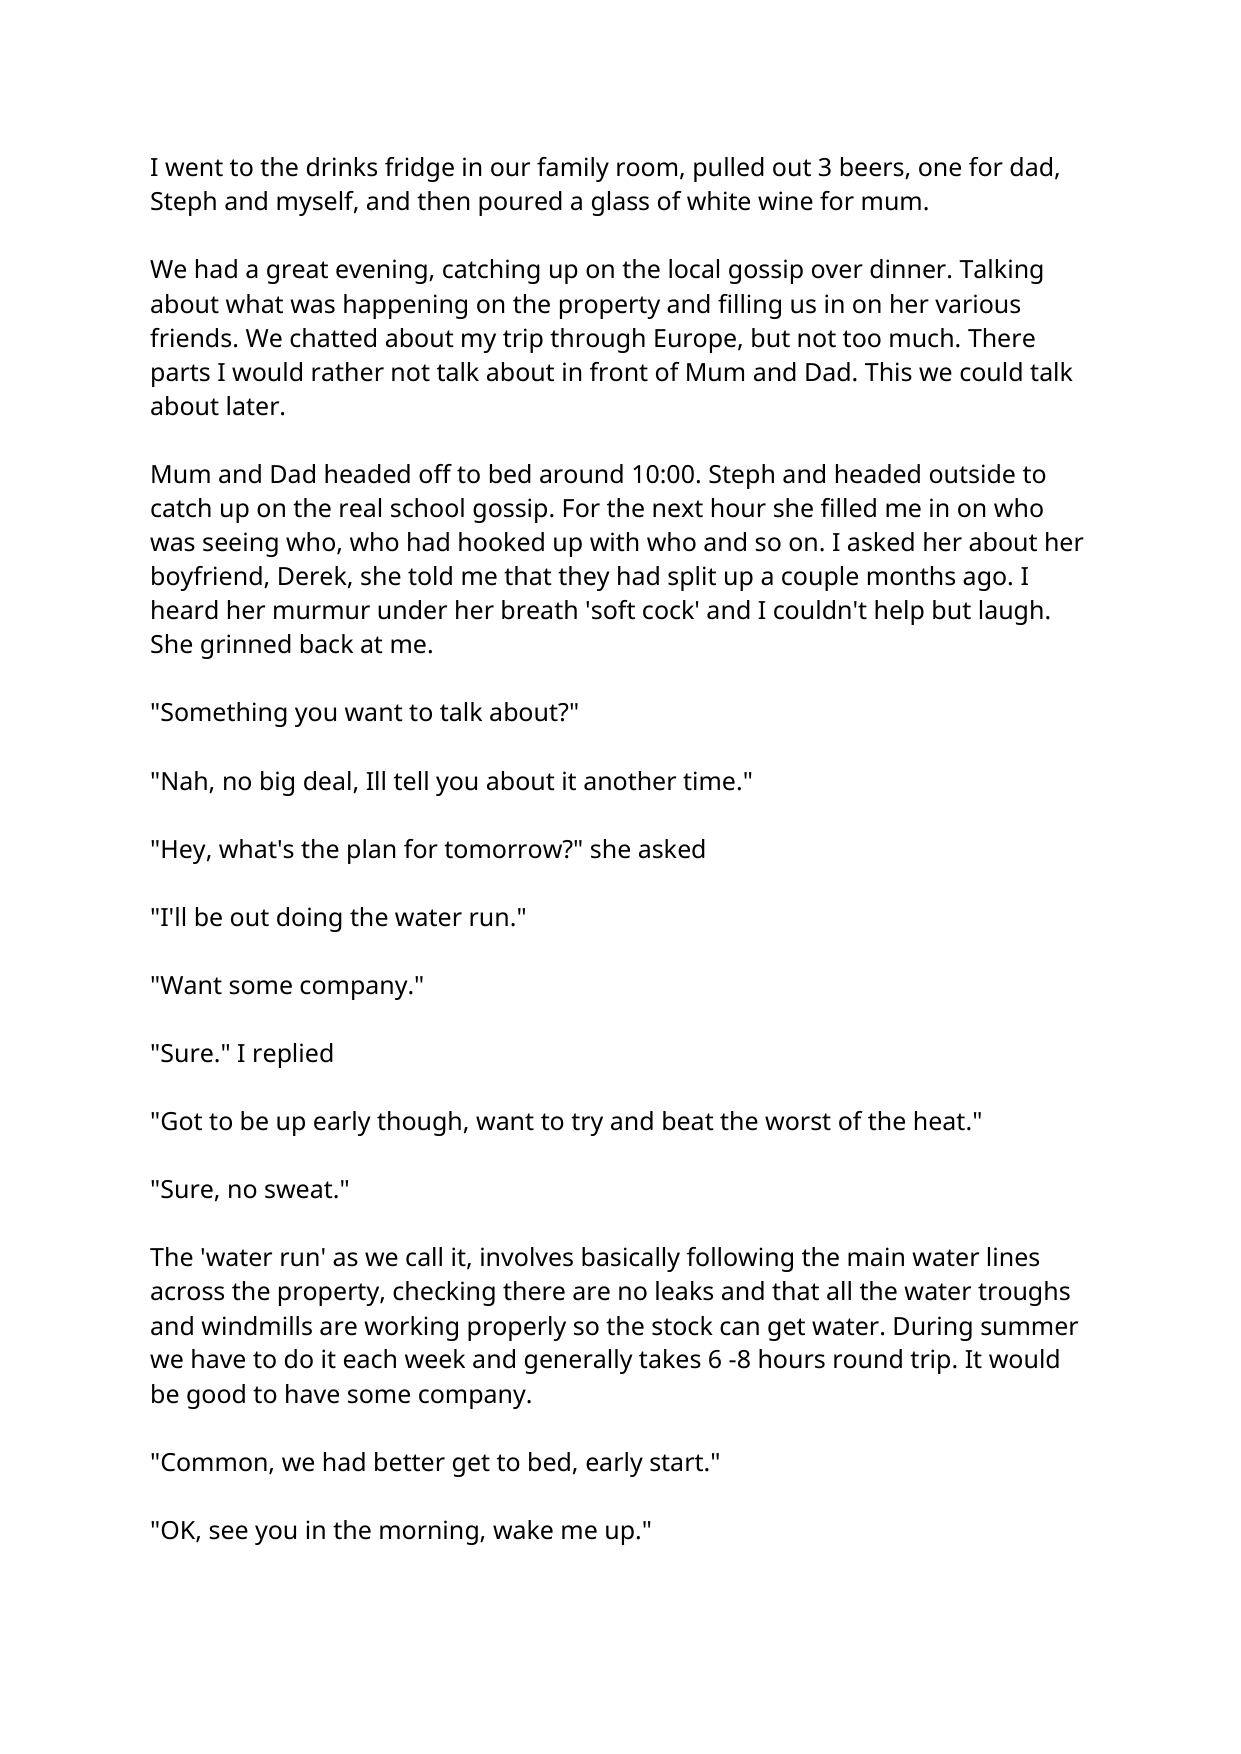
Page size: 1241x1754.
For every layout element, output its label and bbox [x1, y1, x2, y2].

text [150, 150, 1090, 1581]
